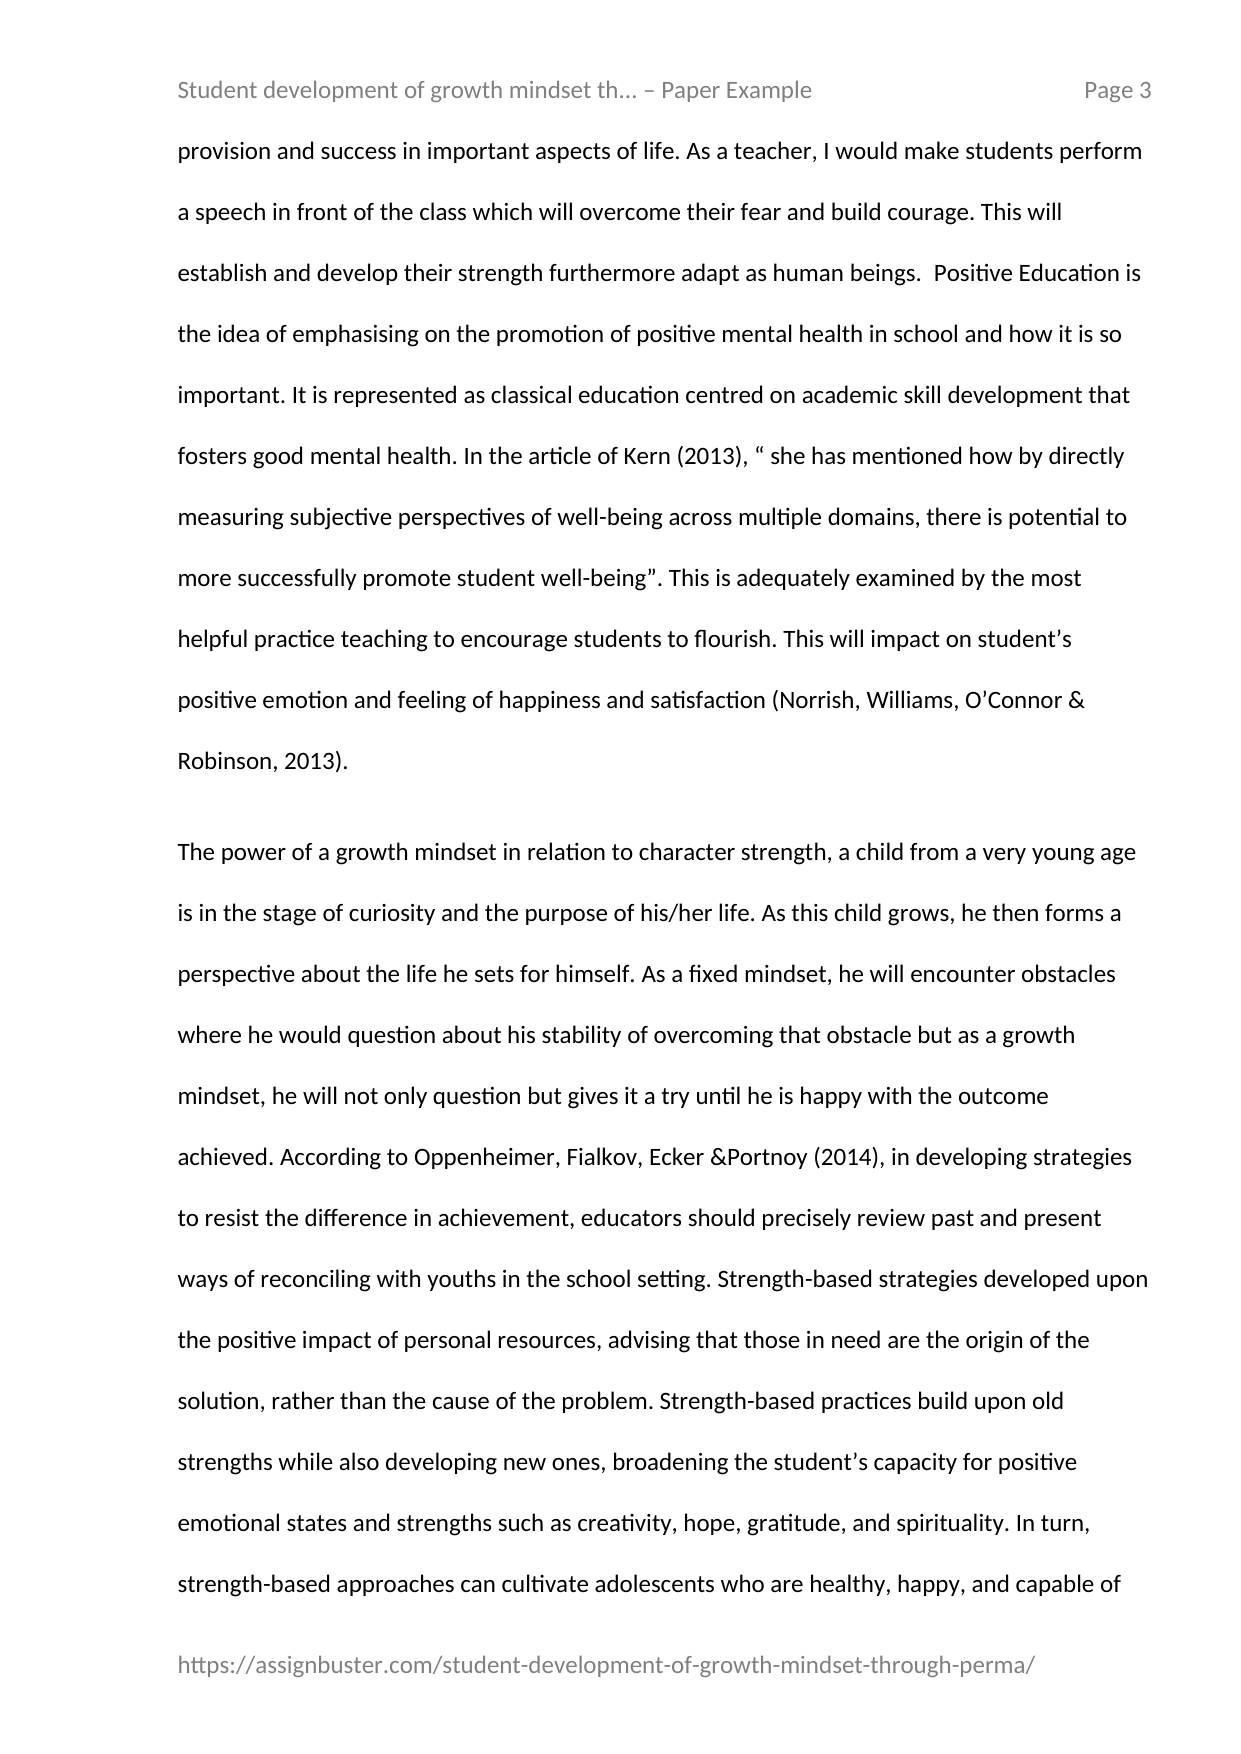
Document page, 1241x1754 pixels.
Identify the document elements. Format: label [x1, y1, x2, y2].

text [177, 135, 1152, 776]
text [177, 836, 1152, 1599]
